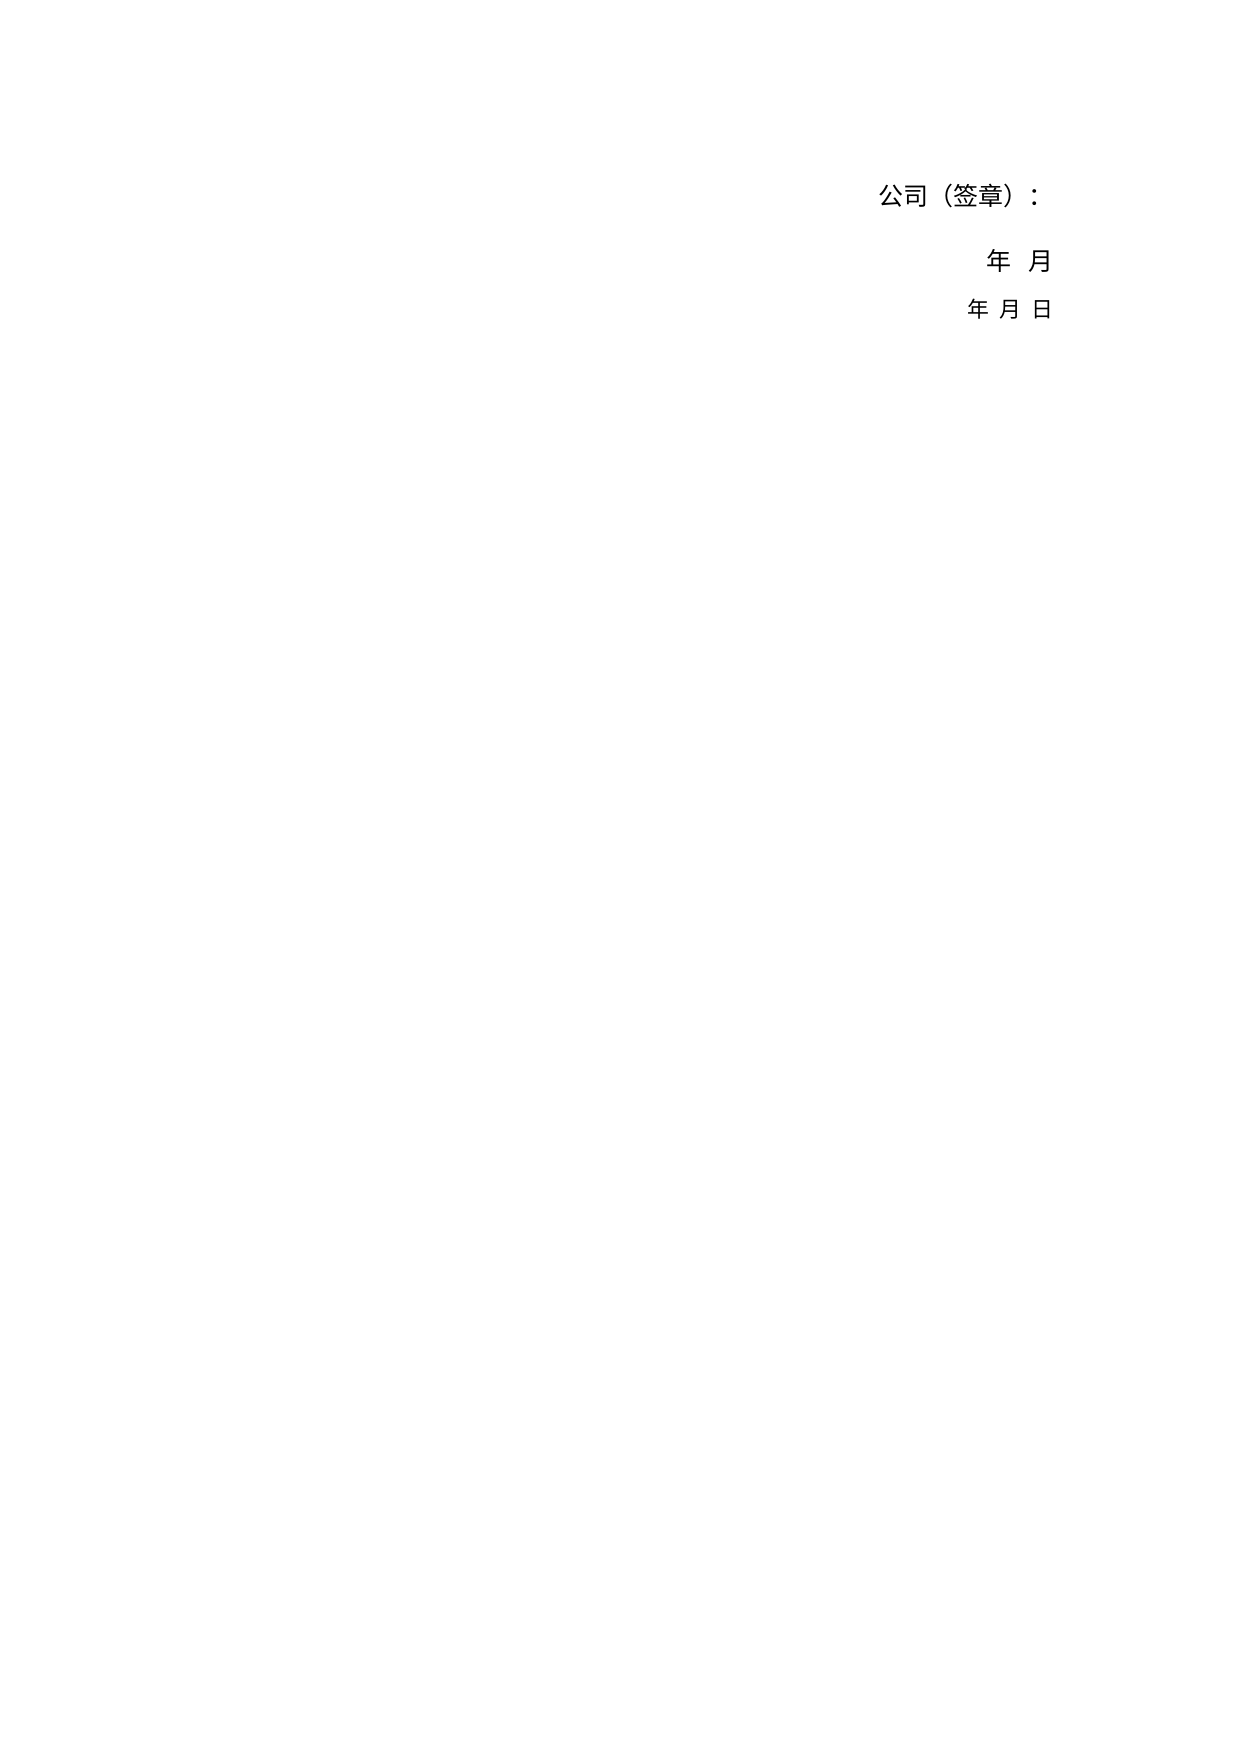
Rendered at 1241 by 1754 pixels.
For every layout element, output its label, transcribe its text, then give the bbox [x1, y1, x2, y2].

list 年 月 日 [187, 292, 1053, 324]
list 年 月 [187, 227, 1053, 292]
list 公司（签章）： [187, 162, 1053, 227]
